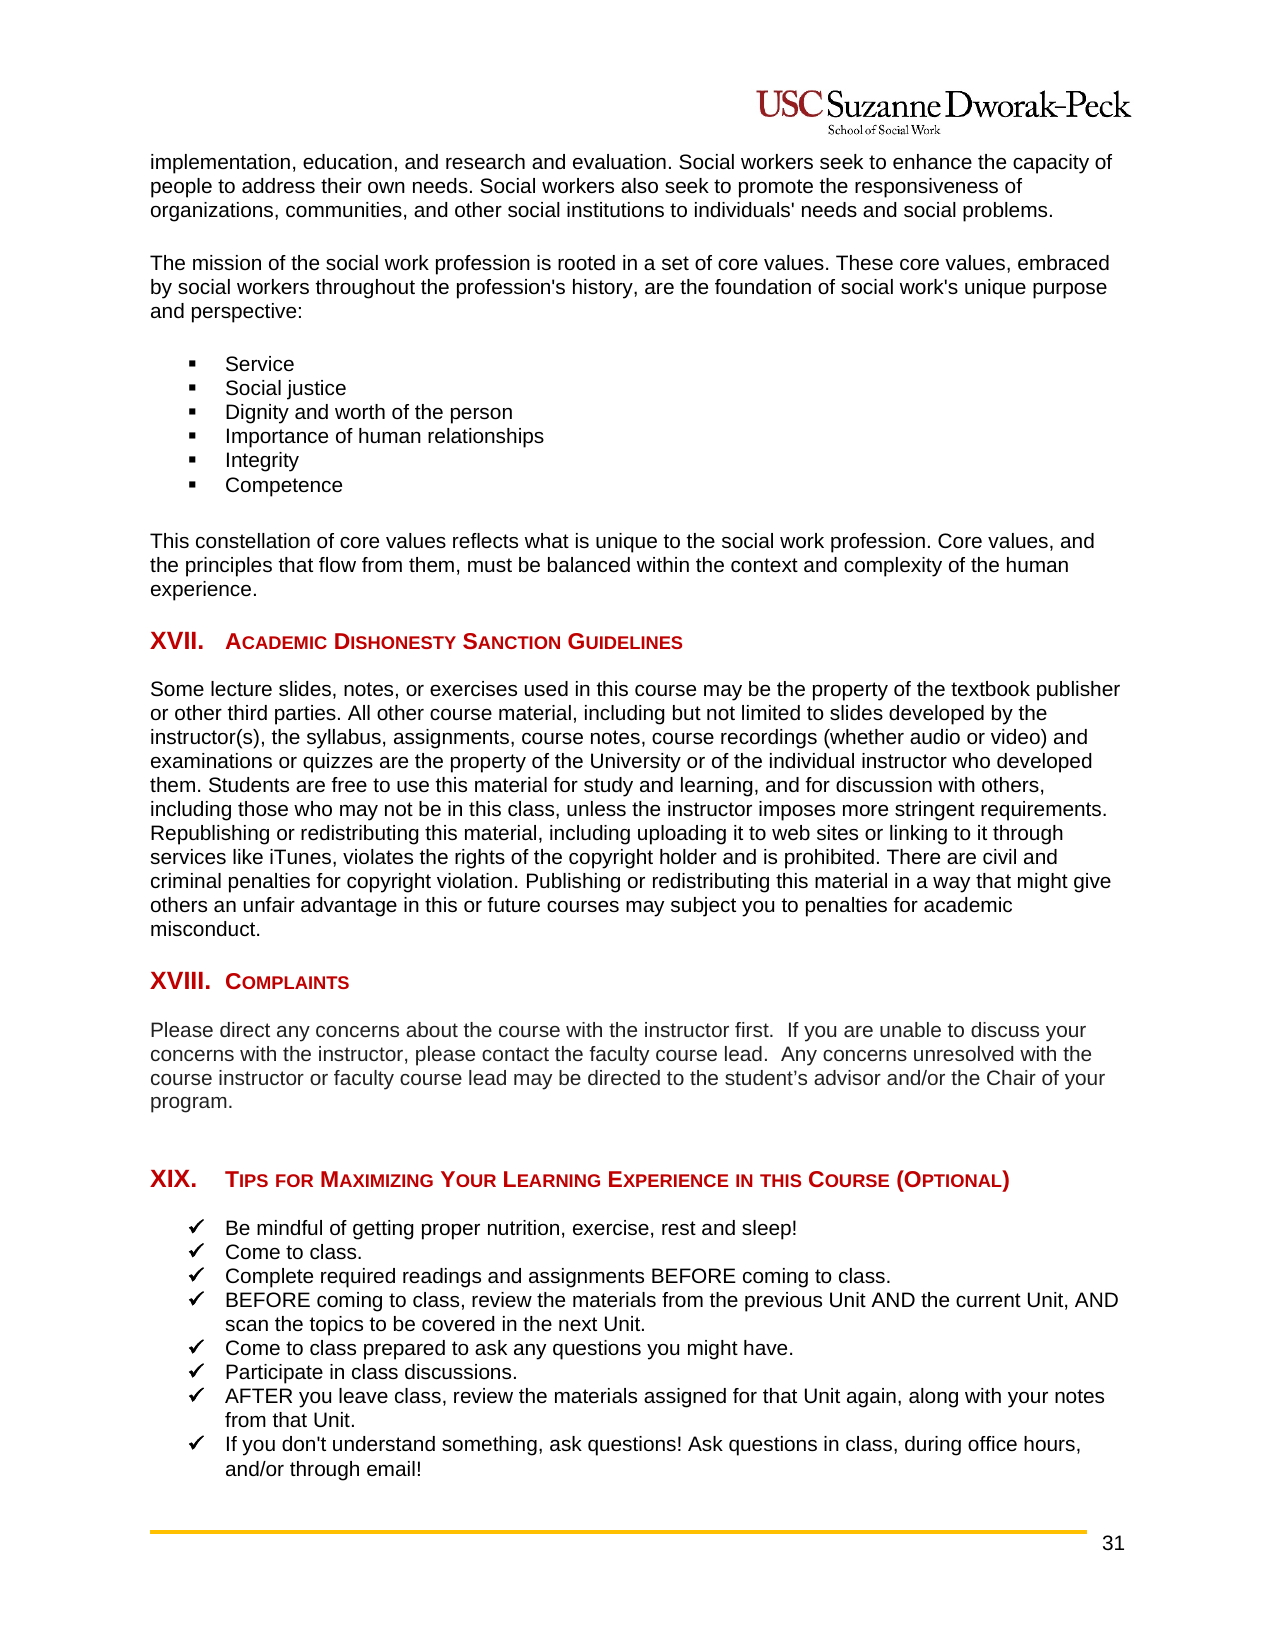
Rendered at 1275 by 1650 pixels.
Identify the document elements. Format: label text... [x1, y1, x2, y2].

text Some lecture slides, notes, or exercises used in this course may be the property of the textbook publisher or other third parties. All other course material, including but not limited to slides developed by the instructor(s), the syllabus, assignments, course notes, course recordings (whether audio or video) and examinations or quizzes are the property of the University or of the individual instructor who developed them. Students are free to use this material for study and learning, and for discussion with others, including those who may not be in this class, unless the instructor imposes more stringent requirements. Republishing or redistributing this material, including uploading it to web sites or linking to it through services like iTunes, violates the rights of the copyright holder and is prohibited. There are civil and criminal penalties for copyright violation. Publishing or redistributing this material in a way that might give others an unfair advantage in this or future courses may subject you to penalties for academic misconduct. [150, 677, 1125, 941]
text Dignity and worth of the person [187, 400, 1125, 424]
text Competence [187, 472, 1125, 496]
text Integrity [187, 448, 1125, 472]
text If you don't understand something, ask questions! Ask questions in class, during office hours, and/or through email! [187, 1432, 1125, 1480]
text Participate in class discussions. [187, 1360, 1125, 1384]
text Be mindful of getting proper nutrition, exercise, rest and sleep! [187, 1216, 1125, 1240]
text BEFORE coming to class, review the materials from the previous Unit AND the current Unit, AND scan the topics to be covered in the next Unit. [187, 1288, 1125, 1336]
text Please direct any concerns about the course with the instructor first. If you are unable to discuss your concerns with the instructor, please contact the faculty course lead. Any concerns unresolved with the course instructor or faculty course lead may be directed to the student’s advisor and/or the Chair of your program. [150, 1017, 1125, 1113]
text Importance of human relationships [187, 424, 1125, 448]
text Come to class prepared to ask any questions you might have. [187, 1336, 1125, 1360]
text Service [187, 352, 1125, 376]
text Come to class. [187, 1240, 1125, 1264]
subtitle Academic Dishonesty Sanction Guidelines [150, 626, 1125, 654]
subtitle Complaints [150, 966, 1125, 994]
text The mission of the social work profession is rooted in a set of core values. These core values, embraced by social workers throughout the profession's history, are the foundation of social work's unique purpose and perspective: [150, 251, 1125, 323]
text Complete required readings and assignments BEFORE coming to class. [187, 1264, 1125, 1288]
text Social justice [187, 376, 1125, 400]
picture [750, 79, 1144, 142]
text This constellation of core values reflects what is unique to the social work profession. Core values, and the principles that flow from them, must be balanced within the context and complexity of the human experience. [150, 529, 1125, 601]
subtitle Tips for Maximizing Your Learning Experience in this Course (Optional) [150, 1164, 1125, 1193]
text AFTER you leave class, review the materials assigned for that Unit again, along with your notes from that Unit. [187, 1384, 1125, 1432]
